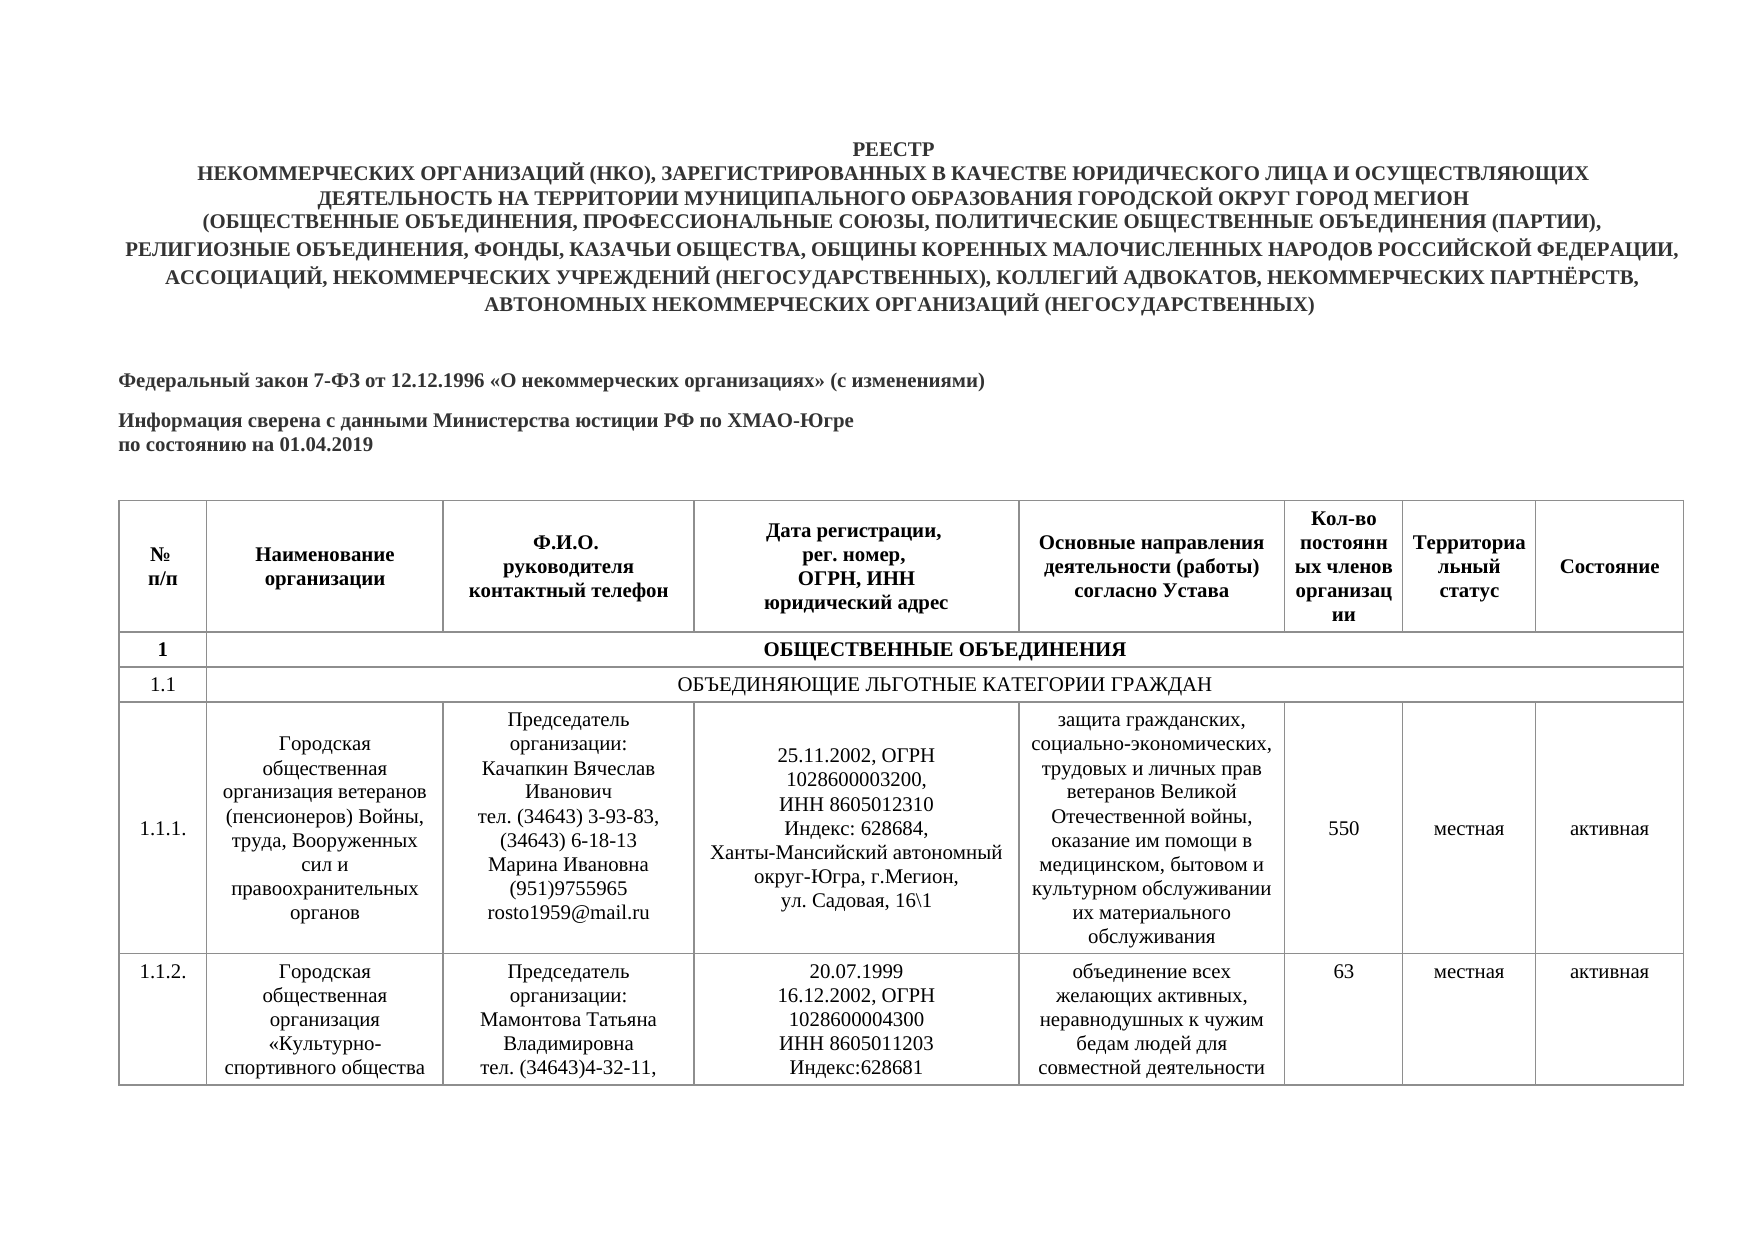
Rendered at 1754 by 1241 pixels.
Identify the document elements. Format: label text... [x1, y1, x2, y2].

table_cell ОБЪЕДИНЯЮЩИЕ ЛЬГОТНЫЕ КАТЕГОРИИ ГРАЖДАН [207, 668, 1683, 701]
table_cell 63 [1285, 954, 1402, 1084]
table_cell активная [1536, 703, 1683, 953]
table_cell 1 [120, 633, 206, 666]
table_cell ОБЩЕСТВЕННЫЕ ОБЪЕДИНЕНИЯ [207, 633, 1683, 666]
table_header № п/п [120, 501, 206, 631]
table_header Территориальный статус [1403, 501, 1535, 631]
table_cell активная [1536, 954, 1683, 1084]
text Информация сверена с данными Министерства юстиции РФ по ХМАО-Югре [118, 408, 1686, 432]
text (ОБЩЕСТВЕННЫЕ ОБЪЕДИНЕНИЯ, ПРОФЕССИОНАЛЬНЫЕ СОЮЗЫ, ПОЛИТИЧЕСКИЕ ОБЩЕСТВЕННЫЕ ОБЪЕДИНЕНИЯ (ПАРТИИ), РЕЛИГИОЗНЫЕ ОБЪЕДИНЕНИЯ, ФОНДЫ, КАЗАЧЬИ ОБЩЕСТВА, ОБЩИНЫ КОРЕННЫХ МАЛОЧИСЛЕННЫХ НАРОДОВ РОССИЙСКОЙ ФЕДЕРАЦИИ, АССОЦИАЦИЙ, НЕКОММЕРЧЕСКИХ УЧРЕЖДЕНИЙ (НЕГОСУДАРСТВЕННЫХ), КОЛЛЕГИЙ АДВОКАТОВ, НЕКОММЕРЧЕСКИХ ПАРТНЁРСТВ, АВТОНОМНЫХ НЕКОММЕРЧЕСКИХ ОРГАНИЗАЦИЙ (НЕГОСУДАРСТВЕННЫХ) [118, 209, 1686, 348]
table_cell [1020, 954, 1284, 1084]
text РЕЕСТР [118, 137, 1668, 161]
text по состоянию на 01.04.2019 [118, 432, 1686, 456]
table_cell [444, 954, 693, 1084]
table_cell защита гражданских, социально-экономических, трудовых и личных прав ветеранов Великой Отечественной войны, оказание им помощи в медицинском, бытовом и культурном обслуживании их материального обслуживания [1020, 703, 1284, 953]
table_cell 1.1 [120, 668, 206, 701]
table_cell местная [1403, 954, 1535, 1084]
table_cell 1.1.2. [120, 954, 206, 1084]
text НЕКОММЕРЧЕСКИХ ОРГАНИЗАЦИЙ (НКО), ЗАРЕГИСТРИРОВАННЫХ В КАЧЕСТВЕ ЮРИДИЧЕСКОГО ЛИЦА И ОСУЩЕСТВЛЯЮЩИХ ДЕЯТЕЛЬНОСТЬ НА ТЕРРИТОРИИ МУНИЦИПАЛЬНОГО ОБРАЗОВАНИЯ ГОРОДСКОЙ ОКРУГ ГОРОД МЕГИОН [118, 161, 1668, 209]
table_header Ф.И.О. руководителя контактный телефон [444, 501, 693, 631]
table_cell Председатель организации: Качапкин Вячеслав Иванович тел. (34643) 3-93-83, (34643) 6-18-13 Марина Ивановна (951)9755965 rosto1959@mail.ru [444, 703, 693, 953]
table_cell местная [1403, 703, 1535, 953]
table_cell 550 [1285, 703, 1402, 953]
table_header Кол-во постоянных членов организации [1285, 501, 1402, 631]
table_cell Городская общественная организация ветеранов (пенсионеров) Войны, труда, Вооруженных сил и правоохранительных органов [207, 703, 442, 953]
table_cell 25.11.2002, ОГРН 1028600003200, ИНН 8605012310 Индекс: 628684, Ханты-Мансийский автономный округ-Югра, г.Мегион, ул. Садовая, 16\1 [695, 703, 1018, 953]
table_cell 1.1.1. [120, 703, 206, 953]
table_header Дата регистрации, рег. номер, ОГРН, ИНН юридический адрес [695, 501, 1018, 631]
text Федеральный закон 7-ФЗ от 12.12.1996 «О некоммерческих организациях» (с изменениями) [118, 368, 1686, 392]
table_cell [207, 954, 442, 1084]
table_header Наименование организации [207, 501, 442, 631]
table_header Основные направления деятельности (работы) согласно Устава [1020, 501, 1284, 631]
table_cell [695, 954, 1018, 1084]
table_header Состояние [1536, 501, 1683, 631]
